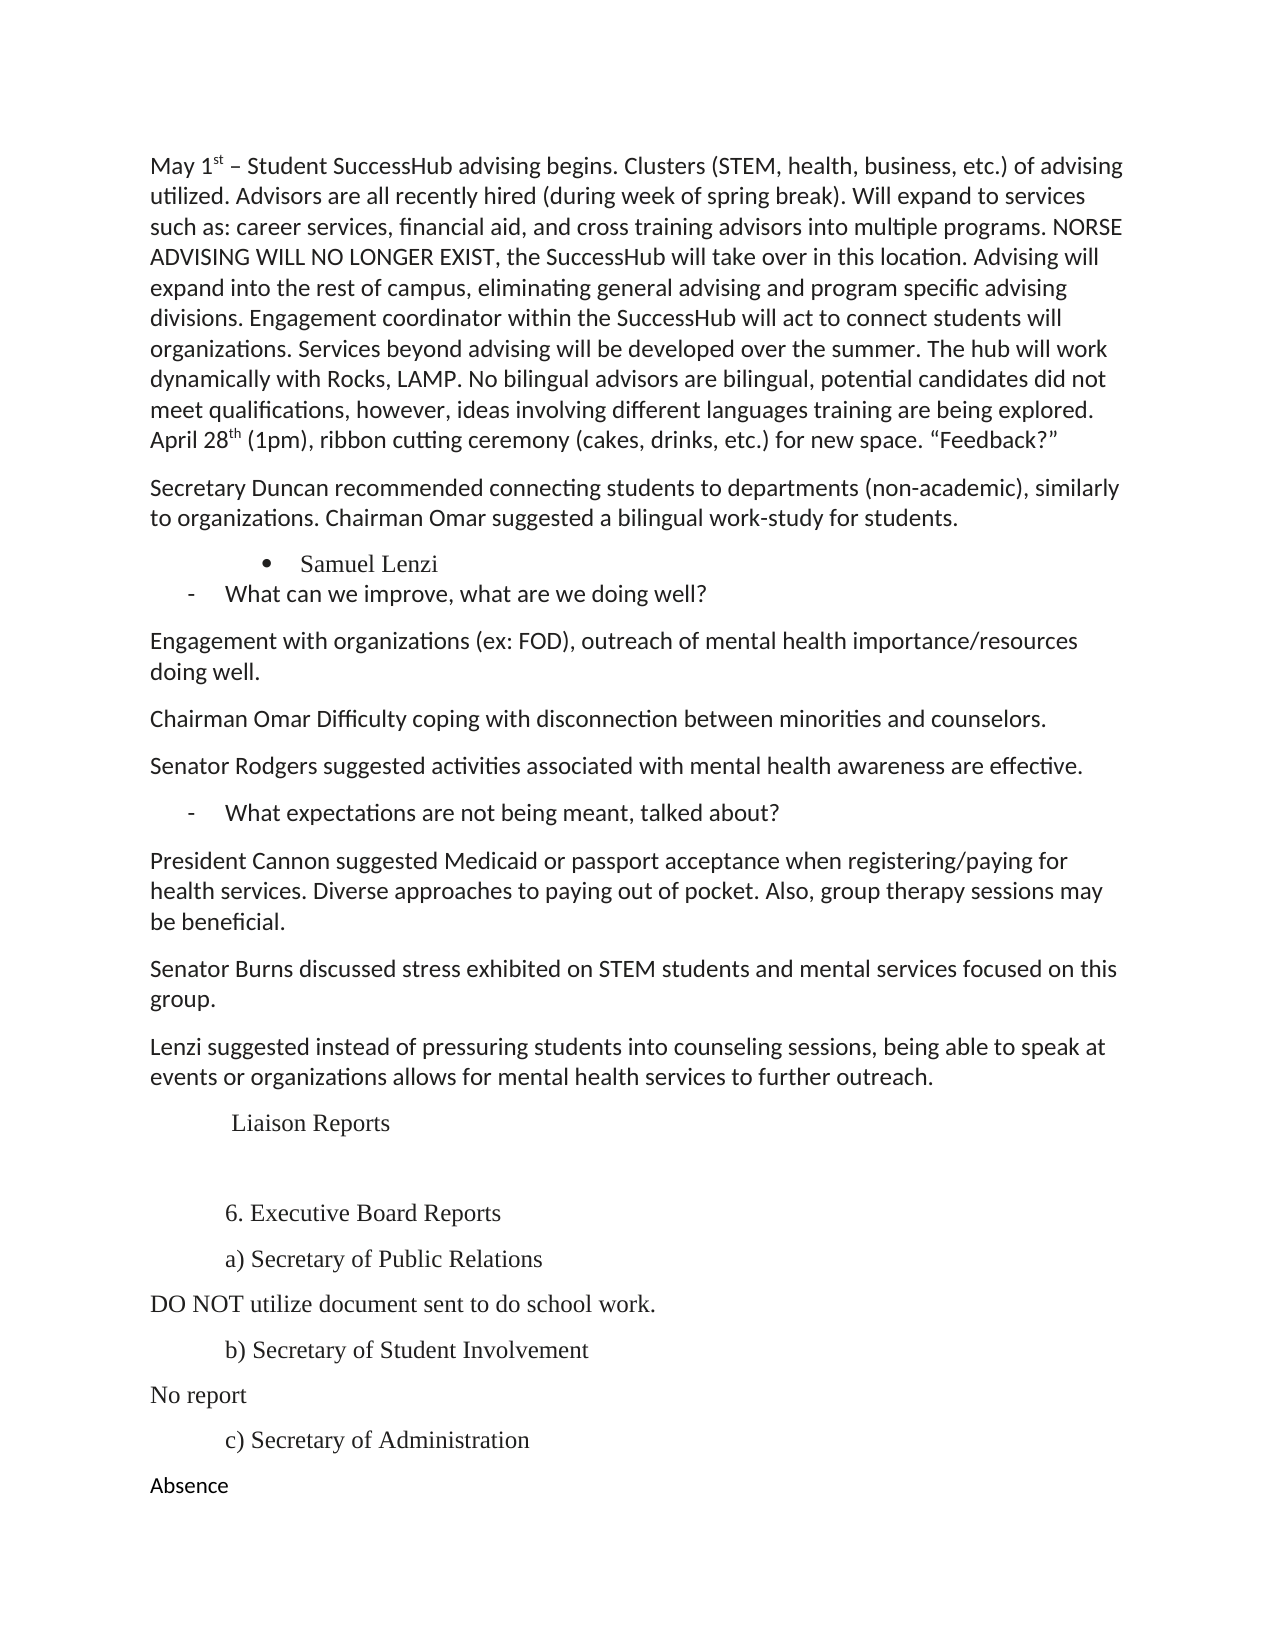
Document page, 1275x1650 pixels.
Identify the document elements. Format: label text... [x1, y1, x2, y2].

text No report [150, 1380, 1125, 1409]
text DO NOT utilize document sent to do school work. [150, 1289, 1125, 1318]
text Lenzi suggested instead of pressuring students into counseling sessions, being able to speak at events or organizations allows for mental health services to further outreach. [150, 1031, 1125, 1092]
text Engagement with organizations (ex: FOD), outreach of mental health importance/resources doing well. [150, 626, 1125, 687]
text President Cannon suggested Medicaid or passport acceptance when registering/paying for health services. Diverse approaches to paying out of pocket. Also, group therapy sessions may be beneficial. [150, 845, 1125, 936]
list What expectations are not being meant, talked about? [187, 798, 1125, 828]
text Secretary Duncan recommended connecting students to departments (non-academic), similarly to organizations. Chairman Omar suggested a bilingual work-study for students. [150, 472, 1125, 533]
text Senator Rodgers suggested activities associated with mental health awareness are effective. [150, 750, 1125, 781]
text c) Secretary of Administration [150, 1426, 1125, 1454]
text Liaison Reports [150, 1108, 1125, 1137]
list Samuel Lenzi [262, 549, 1125, 578]
list What can we improve, what are we doing well? [187, 578, 1125, 609]
text Chairman Omar Difficulty coping with disconnection between minorities and counselors. [150, 703, 1125, 734]
text Absence [150, 1471, 1125, 1499]
text 6. Executive Board Reports [150, 1198, 1125, 1227]
text May 1st – Student SuccessHub advising begins. Clusters (STEM, health, business, etc.) of advising utilized. Advisors are all recently hired (during week of spring break). Will expand to services such as: career services, financial aid, and cross training advisors into multiple programs. NORSE ADVISING WILL NO LONGER EXIST, the SuccessHub will take over in this location. Advising will expand into the rest of campus, eliminating general advising and program specific advising divisions. Engagement coordinator within the SuccessHub will act to connect students will organizations. Services beyond advising will be developed over the summer. The hub will work dynamically with Rocks, LAMP. No bilingual advisors are bilingual, potential candidates did not meet qualifications, however, ideas involving different languages training are being explored. April 28th (1pm), ribbon cutting ceremony (cakes, drinks, etc.) for new space. “Feedback?” [150, 150, 1125, 455]
text b) Secretary of Student Involvement [150, 1335, 1125, 1363]
text a) Secretary of Public Relations [150, 1244, 1125, 1273]
text Senator Burns discussed stress exhibited on STEM students and mental services focused on this group. [150, 953, 1125, 1014]
